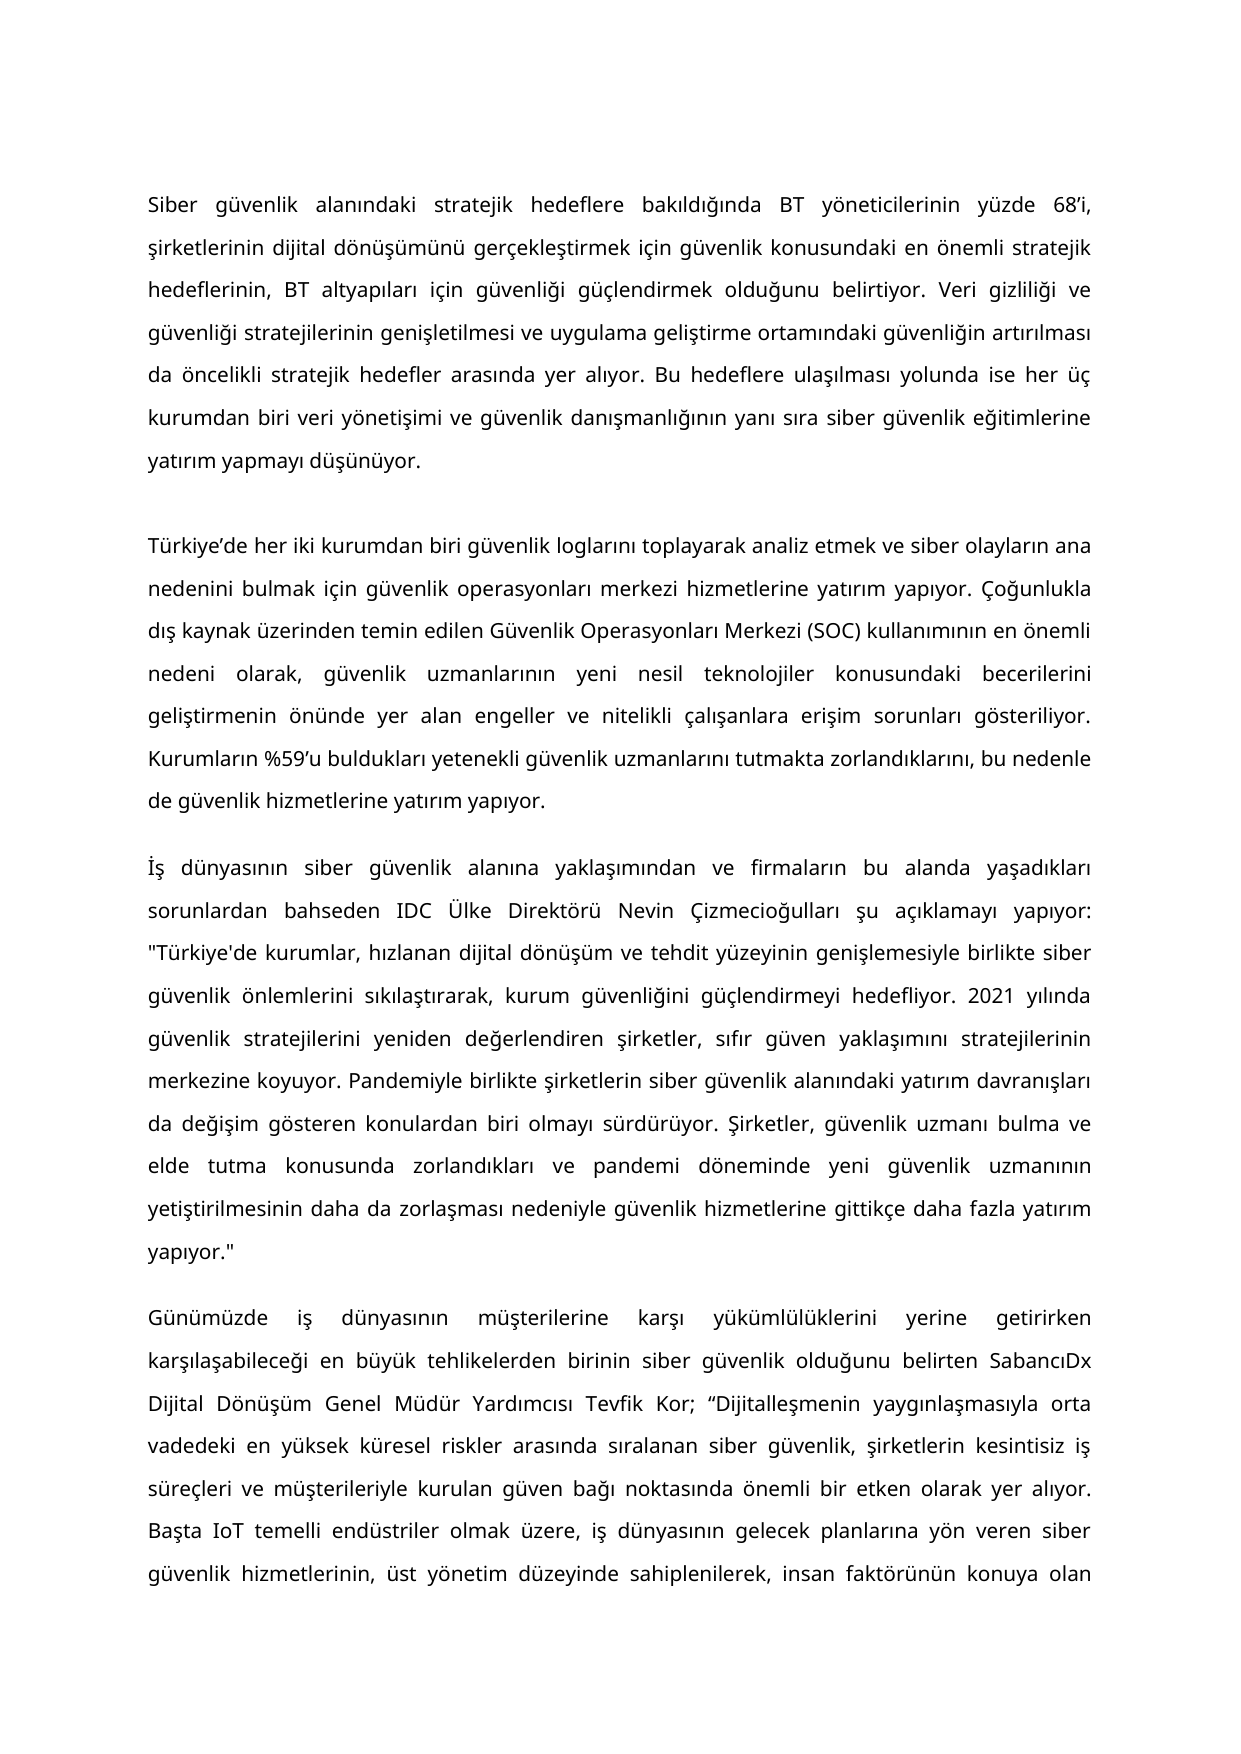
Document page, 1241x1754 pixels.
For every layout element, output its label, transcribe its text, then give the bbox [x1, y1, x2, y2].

text Siber güvenlik alanındaki stratejik hedeflere bakıldığında BT yöneticilerinin yüzde 68’i, şirketlerinin dijital dönüşümünü gerçekleştirmek için güvenlik konusundaki en önemli stratejik hedeflerinin, BT altyapıları için güvenliği güçlendirmek olduğunu belirtiyor. Veri gizliliği ve güvenliği stratejilerinin genişletilmesi ve uygulama geliştirme ortamındaki güvenliğin artırılması da öncelikli stratejik hedefler arasında yer alıyor. Bu hedeflere ulaşılması yolunda ise her üç kurumdan biri veri yönetişimi ve güvenlik danışmanlığının yanı sıra siber güvenlik eğitimlerine yatırım yapmayı düşünüyor. [148, 190, 1093, 474]
text Türkiye’de her iki kurumdan biri güvenlik loglarını toplayarak analiz etmek ve siber olayların ana nedenini bulmak için güvenlik operasyonları merkezi hizmetlerine yatırım yapıyor. Çoğunlukla dış kaynak üzerinden temin edilen Güvenlik Operasyonları Merkezi (SOC) kullanımının en önemli nedeni olarak, güvenlik uzmanlarının yeni nesil teknolojiler konusundaki becerilerini geliştirmenin önünde yer alan engeller ve nitelikli çalışanlara erişim sorunları gösteriliyor. Kurumların %59’u buldukları yetenekli güvenlik uzmanlarını tutmakta zorlandıklarını, bu nedenle de güvenlik hizmetlerine yatırım yapıyor. [148, 531, 1093, 815]
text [148, 1303, 1093, 1587]
text İş dünyasının siber güvenlik alanına yaklaşımından ve firmaların bu alanda yaşadıkları sorunlardan bahseden IDC Ülke Direktörü Nevin Çizmecioğulları şu açıklamayı yapıyor: "Türkiye'de kurumlar, hızlanan dijital dönüşüm ve tehdit yüzeyinin genişlemesiyle birlikte siber güvenlik önlemlerini sıkılaştırarak, kurum güvenliğini güçlendirmeyi hedefliyor. 2021 yılında güvenlik stratejilerini yeniden değerlendiren şirketler, sıfır güven yaklaşımını stratejilerinin merkezine koyuyor. Pandemiyle birlikte şirketlerin siber güvenlik alanındaki yatırım davranışları da değişim gösteren konulardan biri olmayı sürdürüyor. Şirketler, güvenlik uzmanı bulma ve elde tutma konusunda zorlandıkları ve pandemi döneminde yeni güvenlik uzmanının yetiştirilmesinin daha da zorlaşması nedeniyle güvenlik hizmetlerine gittikçe daha fazla yatırım yapıyor." [148, 853, 1093, 1265]
